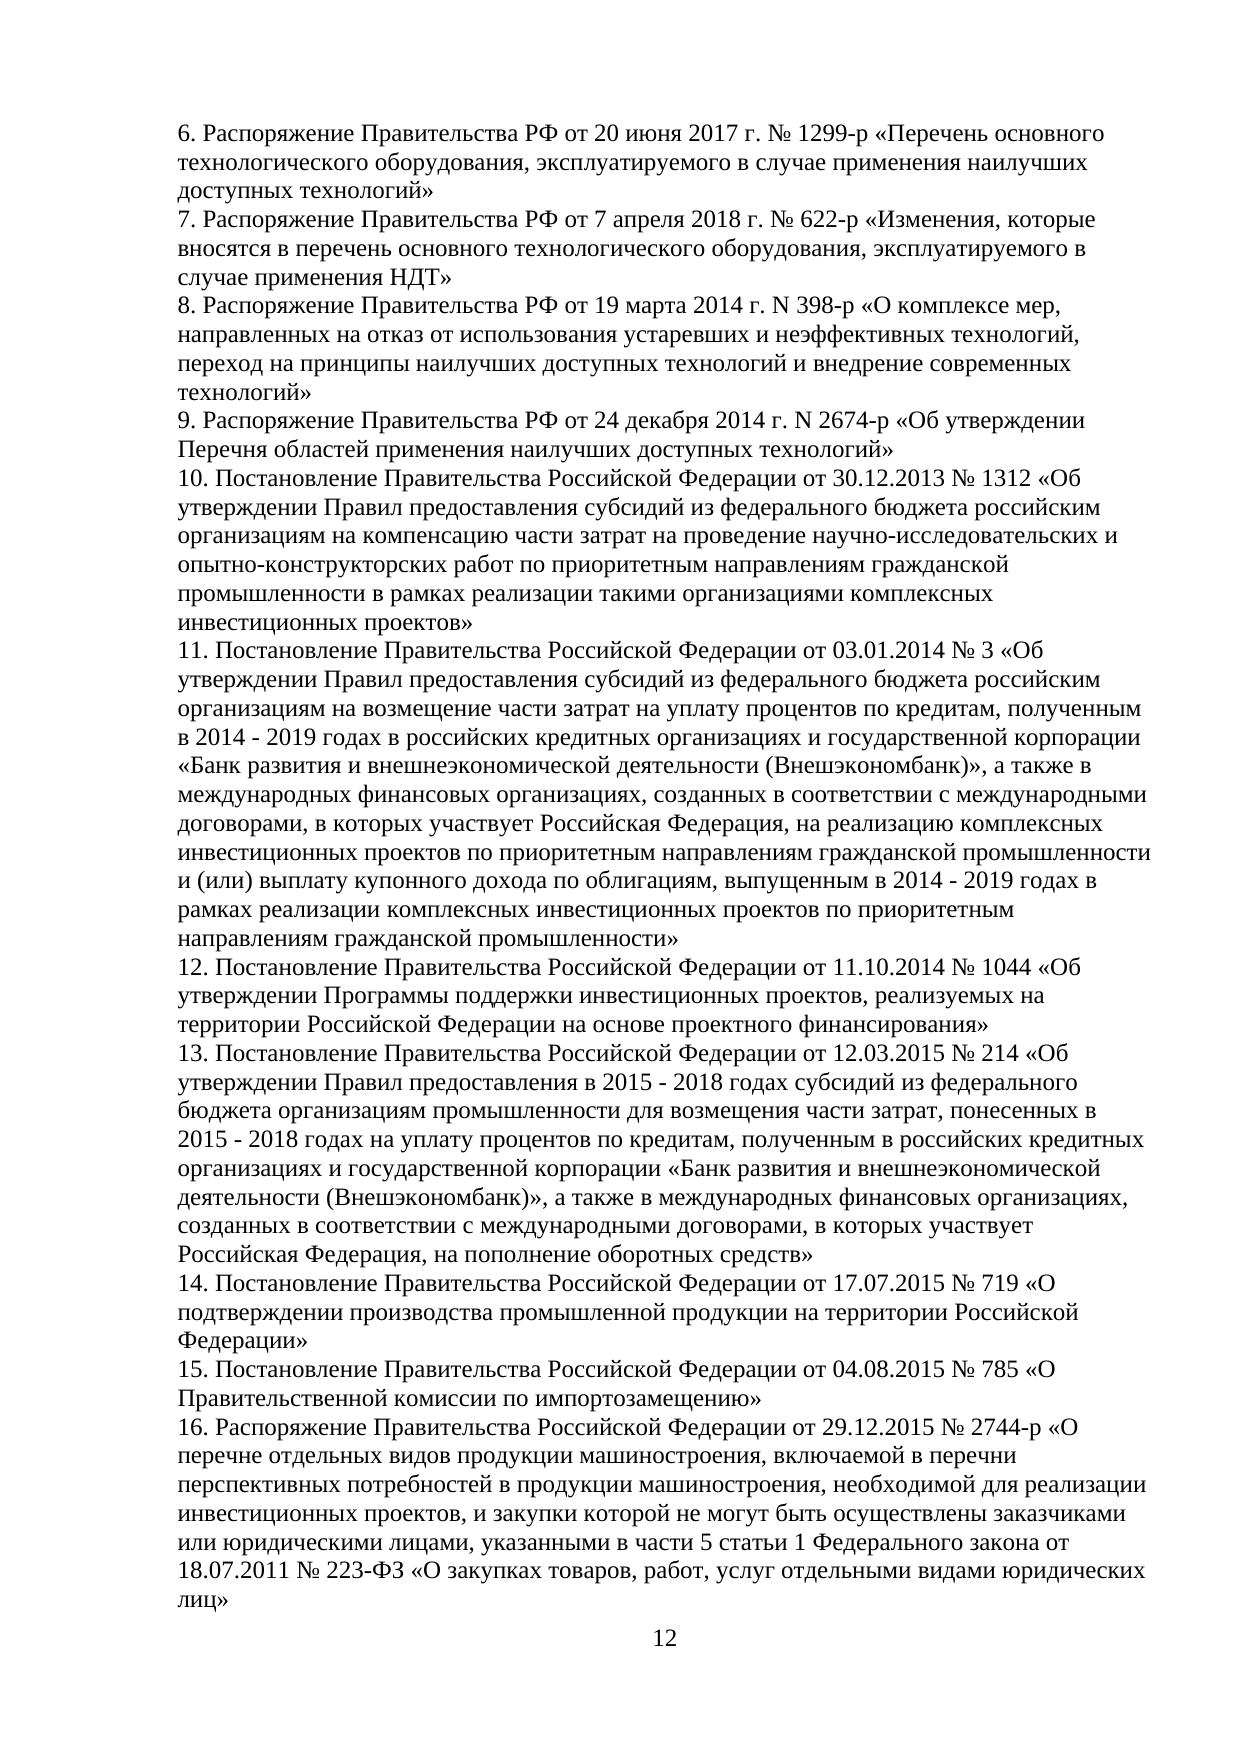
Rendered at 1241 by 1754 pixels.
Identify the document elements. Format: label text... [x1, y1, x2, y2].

text 14. Постановление Правительства Российской Федерации от 17.07.2015 № 719 «О подтверждении производства промышленной продукции на территории Российской Федерации» [177, 1268, 1152, 1354]
text 13. Постановление Правительства Российской Федерации от 12.03.2015 № 214 «Об утверждении Правил предоставления в 2015 - 2018 годах субсидий из федерального бюджета организациям промышленности для возмещения части затрат, понесенных в 2015 - 2018 годах на уплату процентов по кредитам, полученным в российских кредитных организациях и государственной корпорации «Банк развития и внешнеэкономической деятельности (Внешэкономбанк)», а также в международных финансовых организациях, созданных в соответствии с международными договорами, в которых участвует Российская Федерация, на пополнение оборотных средств» [177, 1038, 1152, 1268]
text 11. Постановление Правительства Российской Федерации от 03.01.2014 № 3 «Об утверждении Правил предоставления субсидий из федерального бюджета российским организациям на возмещение части затрат на уплату процентов по кредитам, полученным в 2014 - 2019 годах в российских кредитных организациях и государственной корпорации «Банк развития и внешнеэкономической деятельности (Внешэкономбанк)», а также в международных финансовых организациях, созданных в соответствии с международными договорами, в которых участвует Российская Федерация, на реализацию комплексных инвестиционных проектов по приоритетным направлениям гражданской промышленности и (или) выплату купонного дохода по облигациям, выпущенным в 2014 - 2019 годах в рамках реализации комплексных инвестиционных проектов по приоритетным направлениям гражданской промышленности» [177, 636, 1152, 952]
text 9. Распоряжение Правительства РФ от 24 декабря 2014 г. N 2674-р «Об утверждении Перечня областей применения наилучших доступных технологий» [177, 406, 1152, 463]
text 15. Постановление Правительства Российской Федерации от 04.08.2015 № 785 «О Правительственной комиссии по импортозамещению» [177, 1354, 1152, 1412]
text 6. Распоряжение Правительства РФ от 20 июня 2017 г. № 1299-р «Перечень основного технологического оборудования, эксплуатируемого в случае применения наилучших доступных технологий» [177, 118, 1152, 204]
text 12. Постановление Правительства Российской Федерации от 11.10.2014 № 1044 «Об утверждении Программы поддержки инвестиционных проектов, реализуемых на территории Российской Федерации на основе проектного финансирования» [177, 952, 1152, 1038]
text 7. Распоряжение Правительства РФ от 7 апреля 2018 г. № 622-р «Изменения, которые вносятся в перечень основного технологического оборудования, эксплуатируемого в случае применения НДТ» [177, 204, 1152, 291]
text 16. Распоряжение Правительства Российской Федерации от 29.12.2015 № 2744-р «О перечне отдельных видов продукции машиностроения, включаемой в перечни перспективных потребностей в продукции машиностроения, необходимой для реализации инвестиционных проектов, и закупки которой не могут быть осуществлены заказчиками или юридическими лицами, указанными в части 5 статьи 1 Федерального закона от 18.07.2011 № 223-ФЗ «О закупках товаров, работ, услуг отдельными видами юридических лиц» [177, 1412, 1152, 1613]
text 8. Распоряжение Правительства РФ от 19 марта 2014 г. N 398-р «О комплексе мер, направленных на отказ от использования устаревших и неэффективных технологий, переход на принципы наилучших доступных технологий и внедрение современных технологий» [177, 291, 1152, 406]
text 10. Постановление Правительства Российской Федерации от 30.12.2013 № 1312 «Об утверждении Правил предоставления субсидий из федерального бюджета российским организациям на компенсацию части затрат на проведение научно-исследовательских и опытно-конструкторских работ по приоритетным направлениям гражданской промышленности в рамках реализации такими организациями комплексных инвестиционных проектов» [177, 463, 1152, 636]
